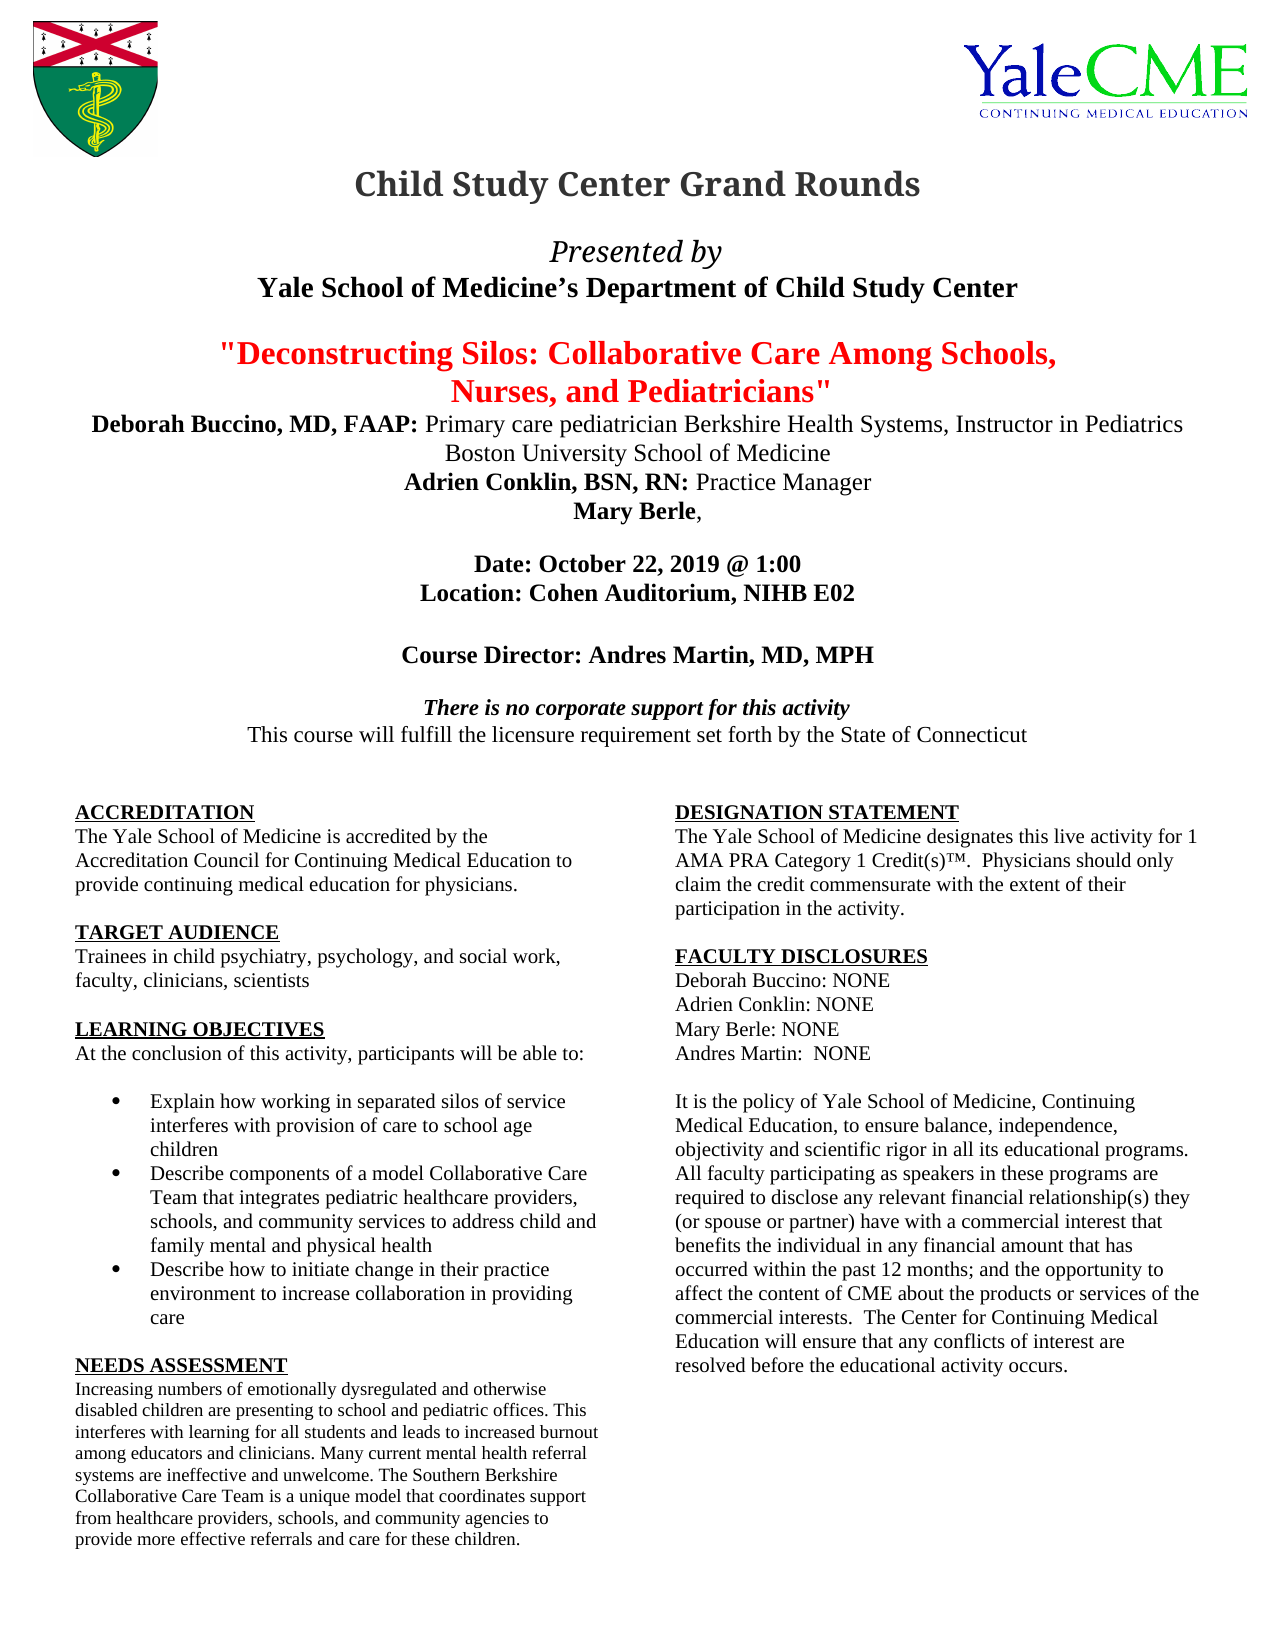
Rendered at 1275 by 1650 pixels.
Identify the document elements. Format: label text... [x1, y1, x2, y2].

text Adrien Conklin: NONE [675, 992, 1200, 1016]
text Mary Berle: NONE [675, 1016, 1200, 1041]
text Yale School of Medicine’s Department of Child Study Center [75, 271, 1200, 304]
text Deborah Buccino, MD, FAAP: Primary care pediatrician Berkshire Health Systems, Instructor in Pediatrics Boston University School of Medicine [75, 409, 1200, 467]
text LEARNING OBJECTIVES [75, 1016, 600, 1041]
text Trainees in child psychiatry, psychology, and social work, faculty, clinicians, scientists [75, 944, 600, 992]
text DESIGNATION STATEMENT [675, 800, 1200, 824]
text The Yale School of Medicine is accredited by the Accreditation Council for Continuing Medical Education to provide continuing medical education for physicians. [75, 824, 600, 896]
picture [32, 21, 158, 156]
text ACCREDITATION [75, 800, 600, 824]
list Describe how to initiate change in their practice environment to increase collaboration in providing care [112, 1257, 600, 1329]
text Nurses, and Pediatricians" [75, 371, 1200, 409]
list Explain how working in separated silos of service interferes with provision of care to school age children [112, 1089, 600, 1161]
text Location: Cohen Auditorium, NIHB E02 [75, 578, 1200, 607]
text TARGET AUDIENCE [75, 920, 600, 944]
text NEEDS ASSESSMENT [75, 1353, 600, 1377]
text It is the policy of Yale School of Medicine, Continuing Medical Education, to ensure balance, independence, objectivity and scientific rigor in all its educational programs. All faculty participating as speakers in these programs are required to disclose any relevant financial relationship(s) they (or spouse or partner) have with a commercial interest that benefits the individual in any financial amount that has occurred within the past 12 months; and the opportunity to affect the content of CME about the products or services of the commercial interests. The Center for Continuing Medical Education will ensure that any conflicts of interest are resolved before the educational activity occurs. [675, 1089, 1200, 1377]
text Course Director: Andres Martin, MD, MPH [75, 641, 1200, 669]
text This course will fulfill the licensure requirement set forth by the State of Connecticut [75, 721, 1200, 747]
text "Deconstructing Silos: Collaborative Care Among Schools, [75, 333, 1200, 371]
picture [962, 42, 1248, 121]
text Presented by [75, 231, 1200, 271]
text Child Study Center Grand Rounds [75, 161, 1200, 206]
text At the conclusion of this activity, participants will be able to: [75, 1041, 600, 1064]
text FACULTY DISCLOSURES [675, 944, 1200, 968]
text Adrien Conklin, BSN, RN: Practice Manager [75, 467, 1200, 496]
text Mary Berle, [75, 496, 1200, 524]
text There is no corporate support for this activity [75, 694, 1200, 721]
text Deborah Buccino: NONE [675, 968, 1200, 992]
list Describe components of a model Collaborative Care Team that integrates pediatric healthcare providers, schools, and community services to address child and family mental and physical health [112, 1161, 600, 1257]
text The Yale School of Medicine designates this live activity for 1 AMA PRA Category 1 Credit(s)™. Physicians should only claim the credit commensurate with the extent of their participation in the activity. [675, 824, 1200, 920]
text Increasing numbers of emotionally dysregulated and otherwise disabled children are presenting to school and pediatric offices. This interferes with learning for all students and leads to increased burnout among educators and clinicians. Many current mental health referral systems are ineffective and unwelcome. The Southern Berkshire Collaborative Care Team is a unique model that coordinates support from healthcare providers, schools, and community agencies to provide more effective referrals and care for these children. [75, 1377, 600, 1550]
text Date: October 22, 2019 @ 1:00 [75, 549, 1200, 578]
text Andres Martin: NONE [675, 1041, 1200, 1064]
